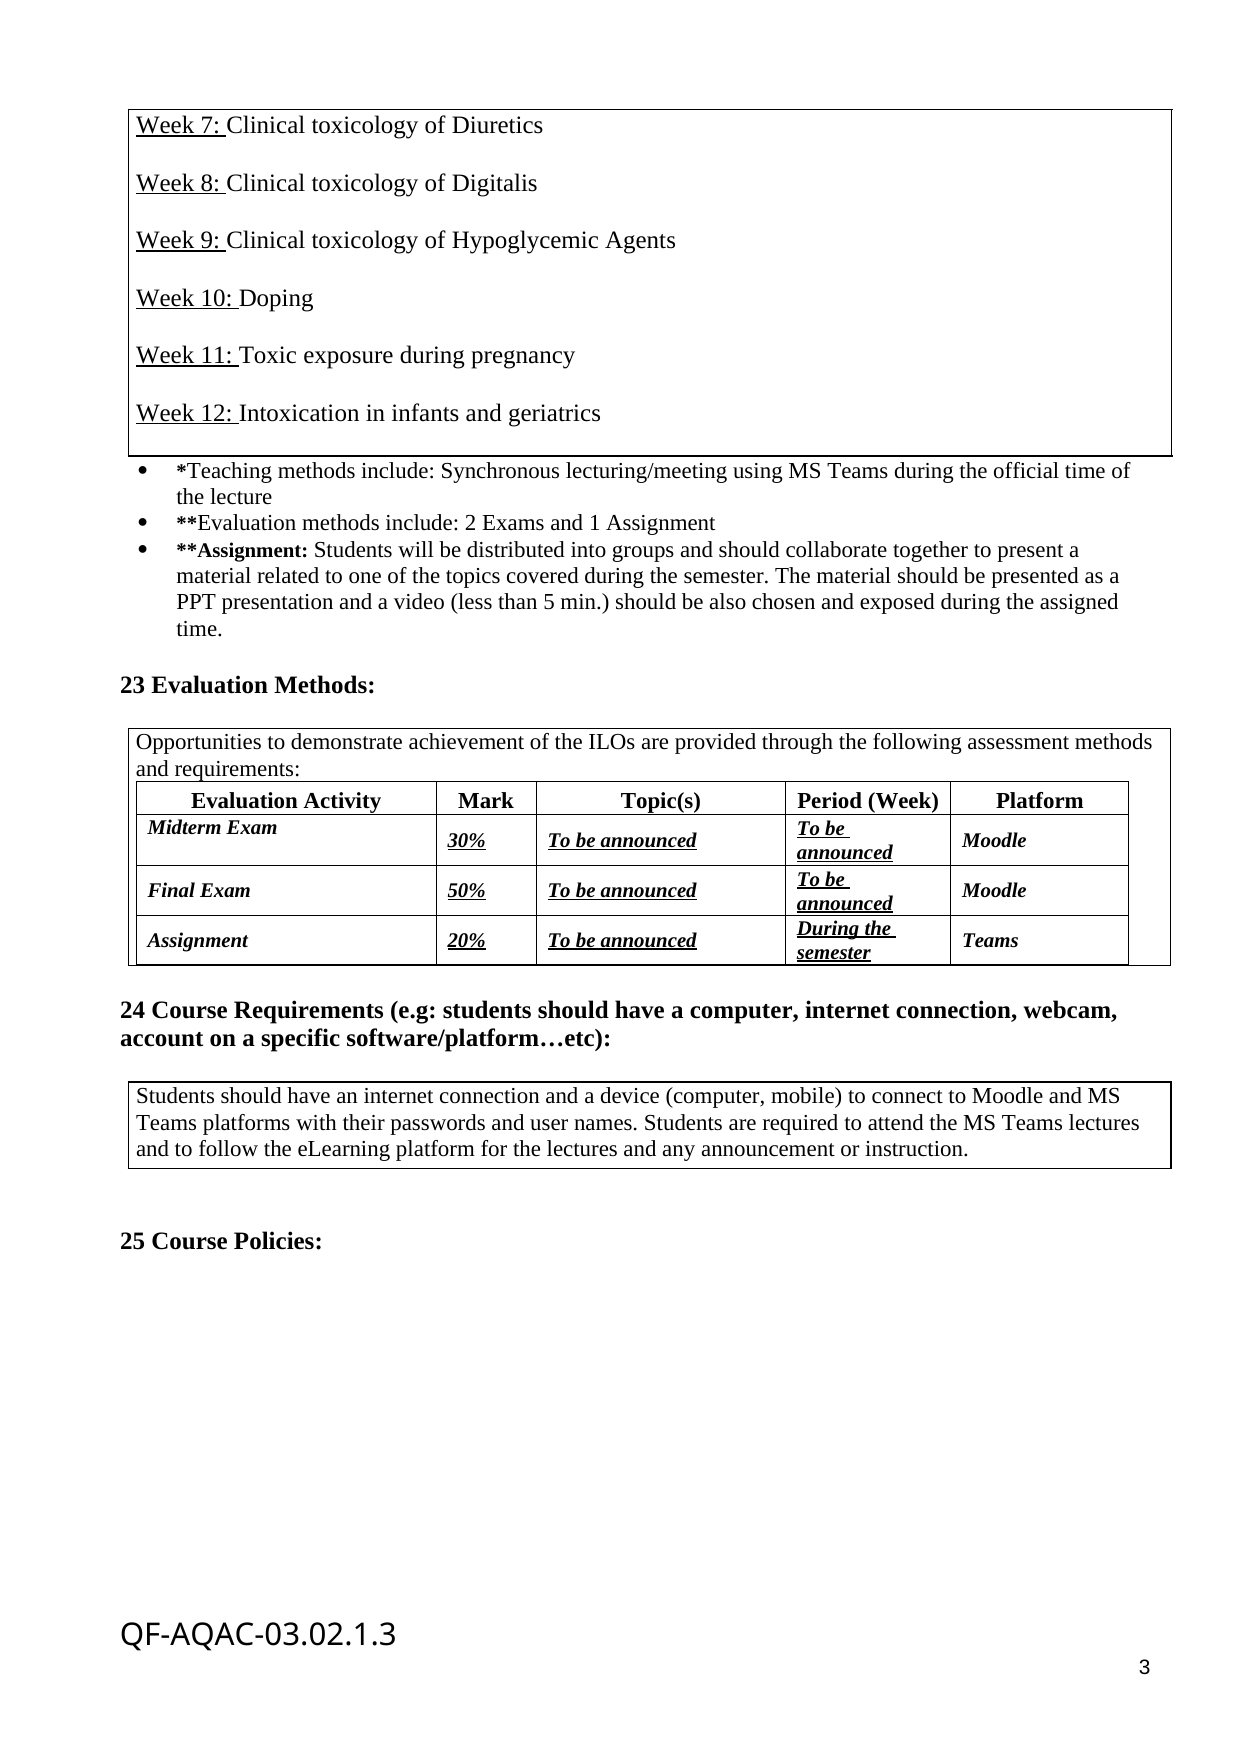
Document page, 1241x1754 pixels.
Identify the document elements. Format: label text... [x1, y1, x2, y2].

list **Evaluation methods include: 2 Exams and 1 Assignment [139, 509, 1150, 536]
text 23 Evaluation Methods: [120, 670, 1150, 699]
table_header Students should have an internet connection and a device (computer, mobile) to connect to Moodle and MS Teams platforms with their passwords and user names. Students are required to attend the MS Teams lectures and to follow the eLearning platform for the lectures and any announcement or instruction. [129, 1083, 1170, 1168]
text 24 Course Requirements (e.g: students should have a computer, internet connection, webcam, account on a specific software/platform…etc): [120, 995, 1150, 1052]
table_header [129, 110, 1171, 455]
list **Assignment: Students will be distributed into groups and should collaborate together to present a material related to one of the topics covered during the semester. The material should be presented as a PPT presentation and a video (less than 5 min.) should be also chosen and exposed during the assigned time. [139, 536, 1150, 641]
text 25 Course Policies: [120, 1226, 1150, 1255]
table_header Opportunities to demonstrate achievement of the ILOs are provided through the following assessment methods and requirements: [129, 729, 1170, 965]
list *Teaching methods include: Synchronous lecturing/meeting using MS Teams during the official time of the lecture [139, 457, 1150, 509]
